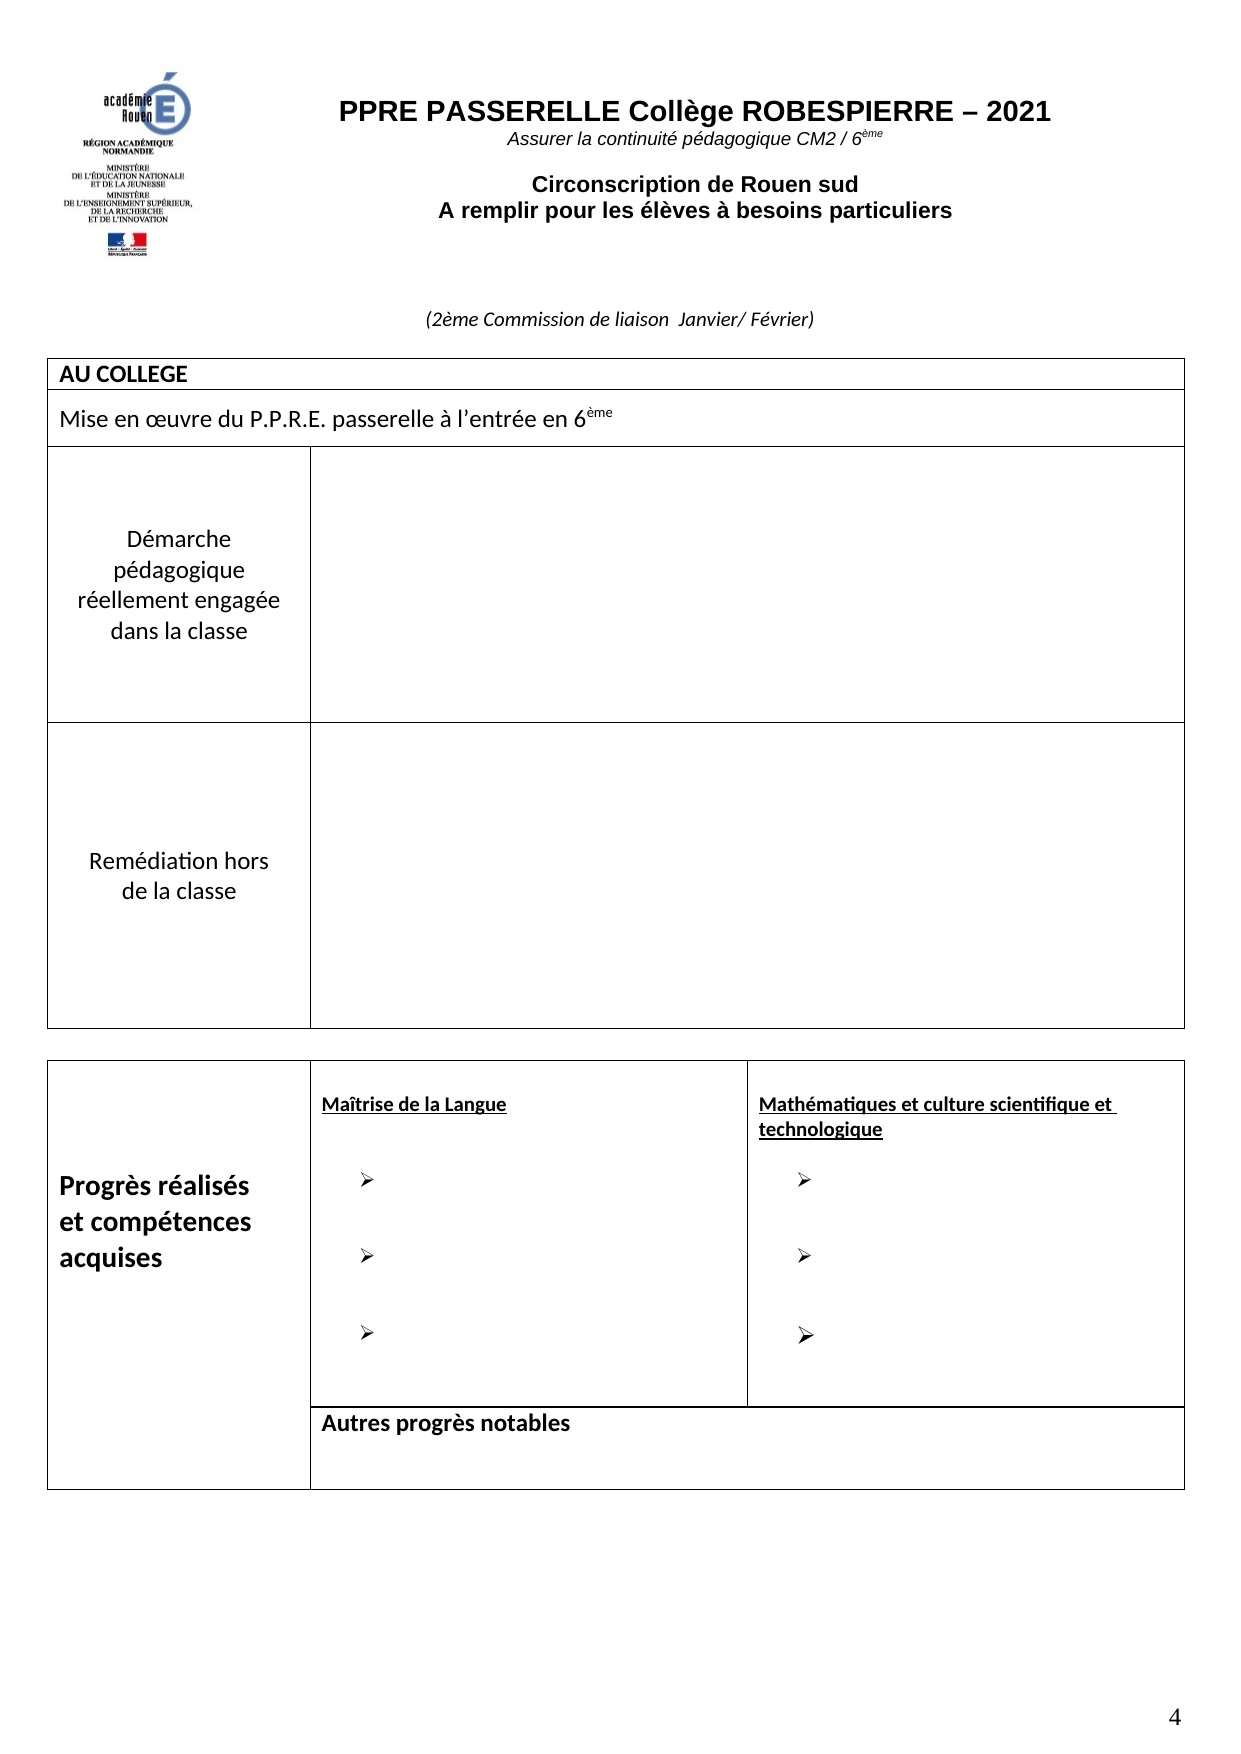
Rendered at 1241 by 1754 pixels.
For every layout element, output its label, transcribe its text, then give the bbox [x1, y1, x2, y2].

table_cell [311, 723, 1184, 1028]
table_cell [311, 447, 1184, 722]
table_header Mathématiques et culture scientifique et technologique [748, 1061, 1184, 1406]
table_header Progrès réalisés et compétences acquises [48, 1061, 310, 1489]
table_cell Mise en œuvre du P.P.R.E. passerelle à l’entrée en 6ème [48, 390, 1184, 446]
table_header Maîtrise de la Langue [311, 1061, 747, 1406]
table_cell Remédiation hors de la classe [48, 723, 310, 1028]
text (2ème Commission de liaison Janvier/ Février) [59, 307, 1181, 332]
picture [56, 60, 216, 271]
table_cell Démarche pédagogique réellement engagée dans la classe [48, 447, 310, 722]
table_header AU COLLEGE [48, 359, 1184, 389]
table_cell Autres progrès notables [311, 1408, 1184, 1489]
